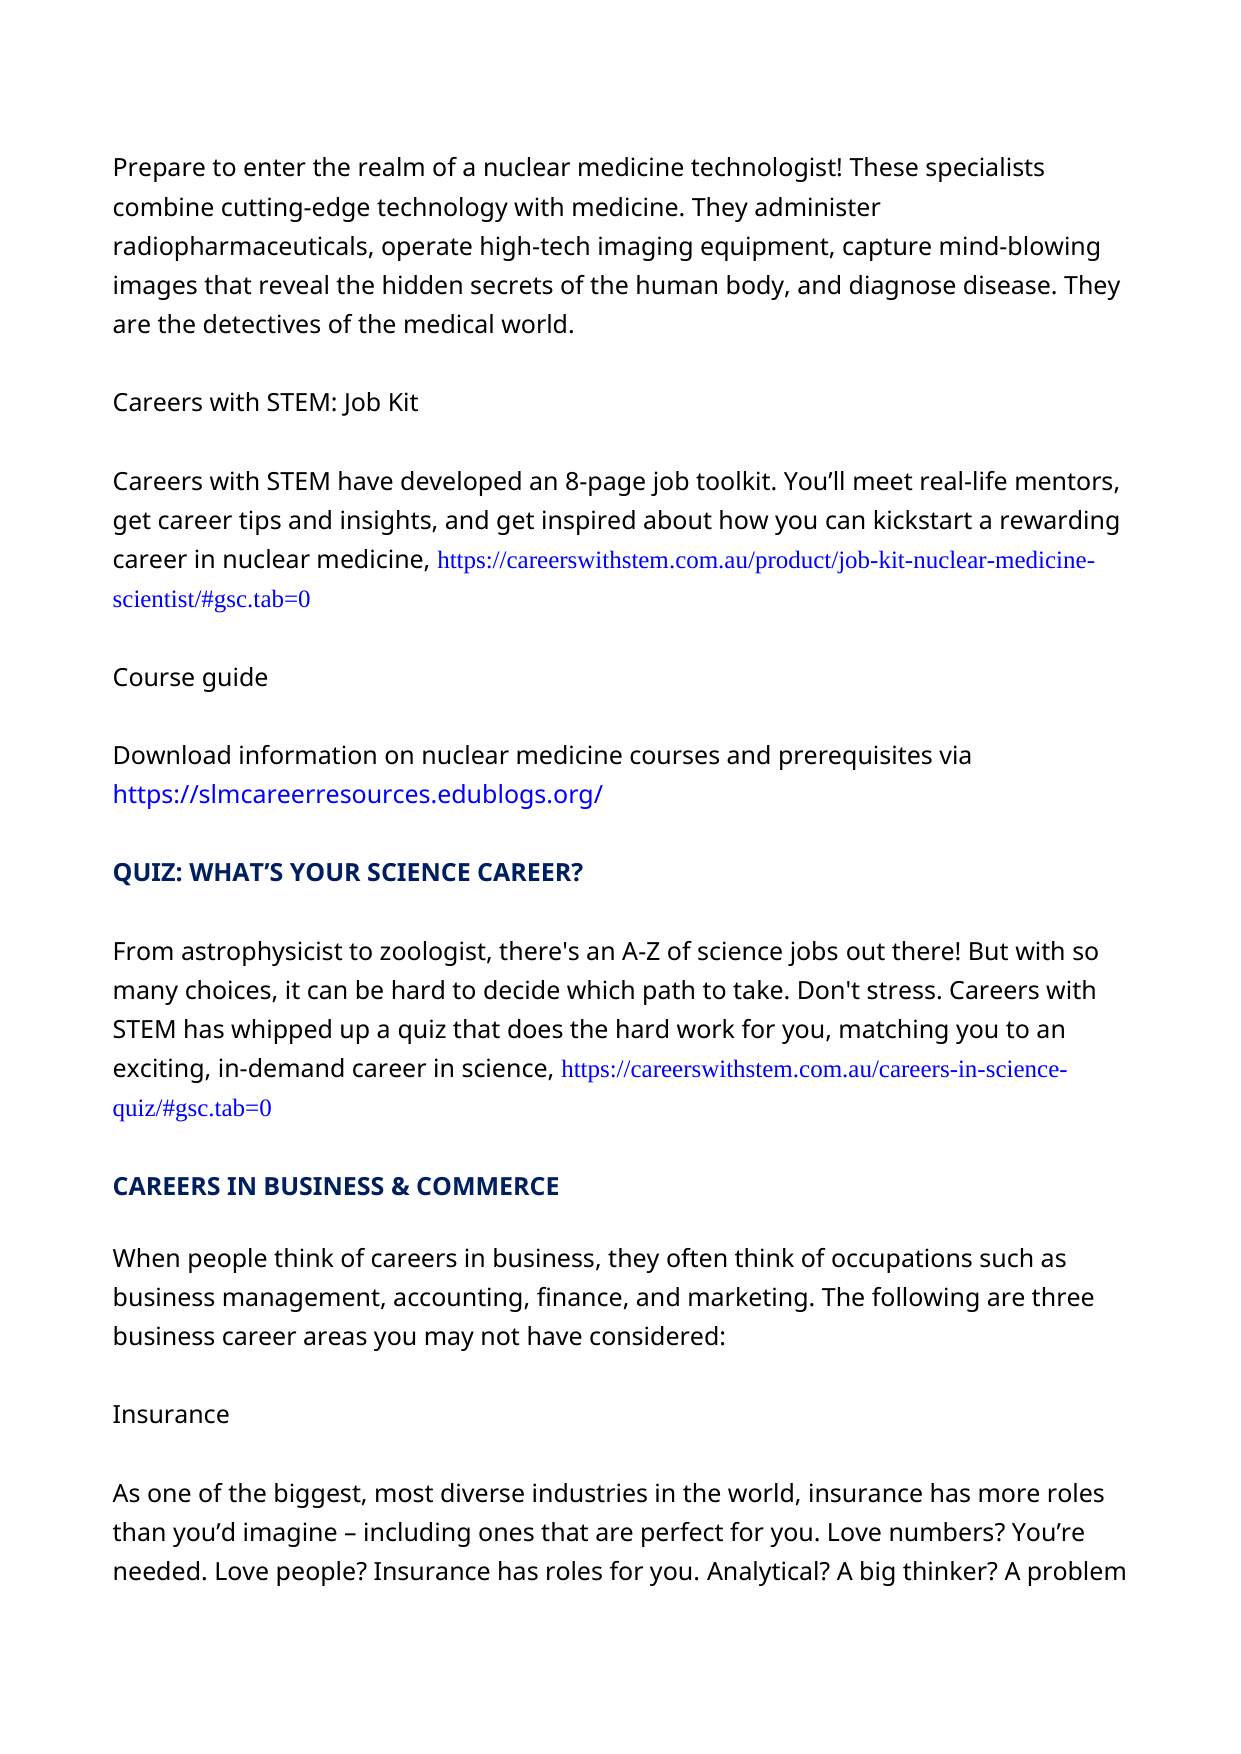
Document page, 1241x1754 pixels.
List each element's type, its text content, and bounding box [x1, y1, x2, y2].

text When people think of careers in business, they often think of occupations such as business management, accounting, finance, and marketing. The following are three business career areas you may not have considered: [112, 1241, 1128, 1353]
text Course guide [112, 659, 1128, 693]
text Download information on nuclear medicine courses and prerequisites via https://slmcareerresources.edublogs.org/ [112, 737, 1128, 811]
text Prepare to enter the realm of a nuclear medicine technologist! These specialists combine cutting-edge technology with medicine. They administer radiopharmaceuticals, operate high-tech imaging equipment, capture mind-blowing images that reveal the hidden secrets of the human body, and diagnose disease. They are the detectives of the medical world. [112, 150, 1128, 341]
text QUIZ: WHAT’S YOUR SCIENCE CAREER? [112, 855, 1128, 889]
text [112, 1476, 1128, 1588]
text From astrophysicist to zoologist, there's an A-Z of science jobs out there! But with so many choices, it can be hard to decide which path to take. Don't stress. Careers with STEM has whipped up a quiz that does the hard work for you, matching you to an exciting, in-demand career in science, https://careerswithstem.com.au/careers-in-science-quiz/#gsc.tab=0 [112, 933, 1128, 1124]
text Careers with STEM have developed an 8-page job toolkit. You’ll meet real-life mentors, get career tips and insights, and get inspired about how you can kickstart a rewarding career in nuclear medicine, https://careerswithstem.com.au/product/job-kit-nuclear-medicine-scientist/#gsc.tab=0 [112, 463, 1128, 615]
text Careers with STEM: Job Kit [112, 385, 1128, 419]
text CAREERS IN BUSINESS & COMMERCE [112, 1168, 1128, 1202]
text Insurance [112, 1397, 1128, 1431]
